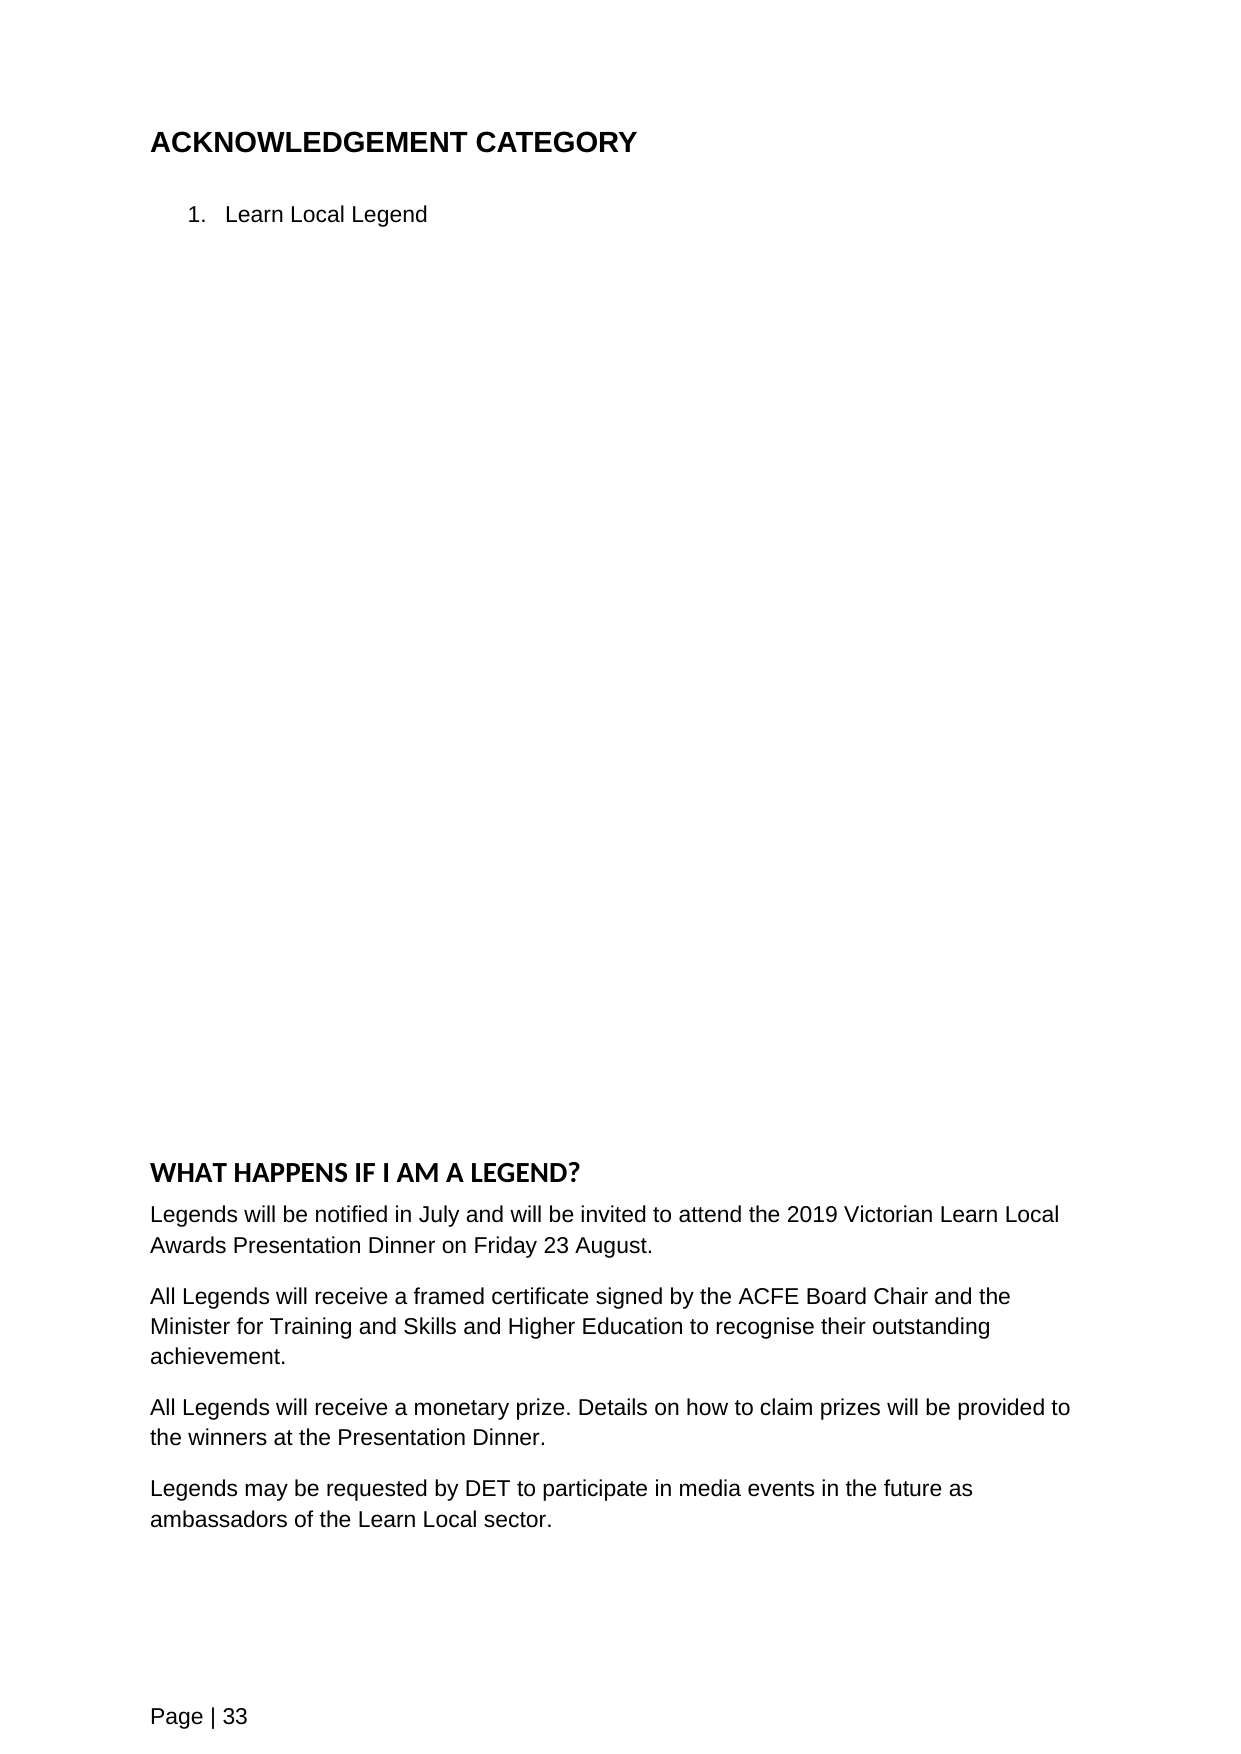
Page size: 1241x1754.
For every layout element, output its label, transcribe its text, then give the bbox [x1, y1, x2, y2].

subtitle acknowledgement category [150, 125, 1090, 158]
text Legends will be notified in July and will be invited to attend the 2019 Victorian Learn Local Awards Presentation Dinner on Friday 23 August. [150, 1201, 1090, 1258]
list Learn Local Legend [187, 201, 1090, 227]
subtitle What happens if I am a Legend? [150, 1154, 1090, 1190]
text All Legends will receive a framed certificate signed by the ACFE Board Chair and the Minister for Training and Skills and Higher Education to recognise their outstanding achievement. [150, 1283, 1090, 1369]
text Legends may be requested by DET to participate in media events in the future as ambassadors of the Learn Local sector. [150, 1475, 1090, 1532]
text All Legends will receive a monetary prize. Details on how to claim prizes will be provided to the winners at the Presentation Dinner. [150, 1394, 1090, 1451]
